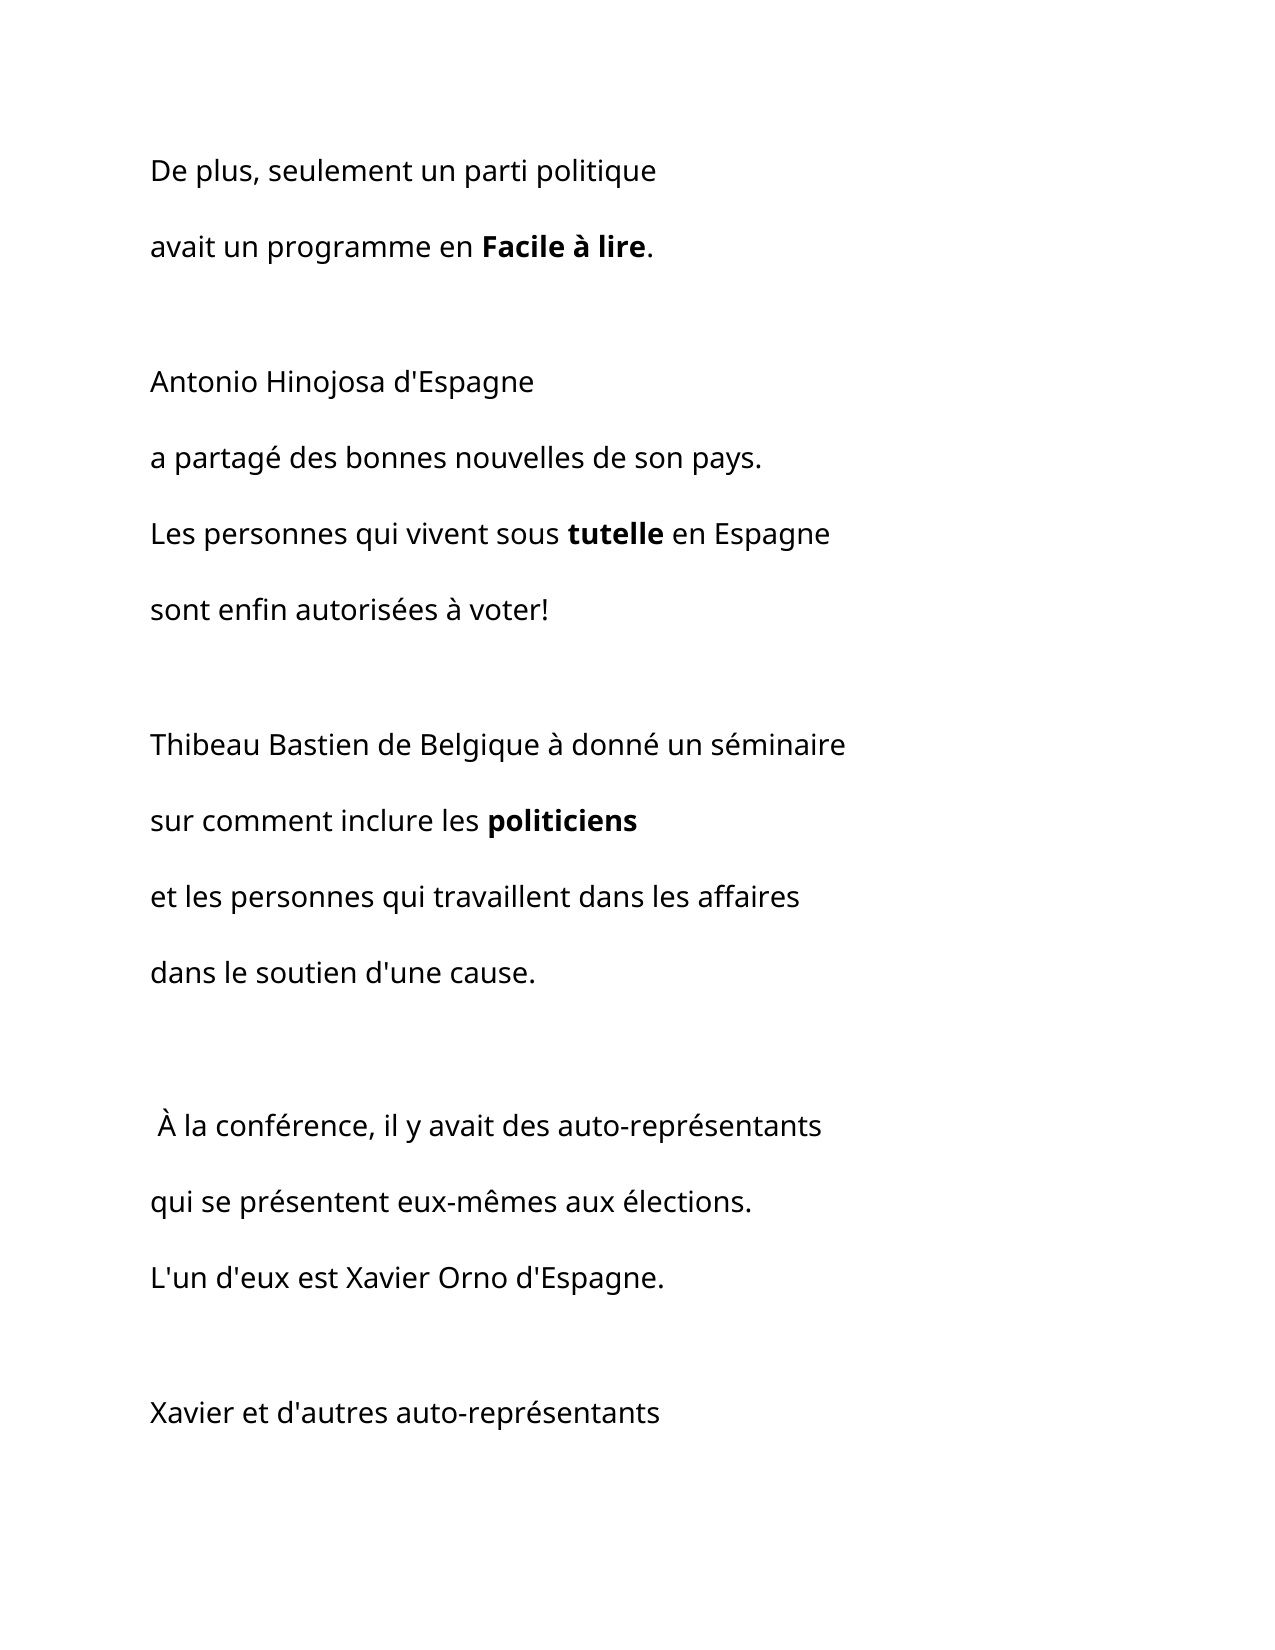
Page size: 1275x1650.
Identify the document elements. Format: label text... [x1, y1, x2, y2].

text L'un d'eux est Xavier Orno d'Espagne. [150, 1257, 1125, 1297]
text a partagé des bonnes nouvelles de son pays. [150, 437, 1125, 477]
text À la conférence, il y avait des auto-représentants [150, 1105, 1125, 1144]
text Thibeau Bastien de Belgique à donné un séminaire [150, 724, 1125, 764]
text De plus, seulement un parti politique [150, 150, 1125, 190]
text Antonio Hinojosa d'Espagne [150, 361, 1125, 401]
text et les personnes qui travaillent dans les affaires [150, 876, 1125, 916]
text sont enfin autorisées à voter! [150, 589, 1125, 629]
text Xavier et d'autres auto-représentants [150, 1392, 1125, 1432]
text dans le soutien d'une cause. [150, 953, 1125, 992]
text qui se présentent eux-mêmes aux élections. [150, 1181, 1125, 1221]
text Les personnes qui vivent sous tutelle en Espagne [150, 513, 1125, 553]
text avait un programme en Facile à lire. [150, 226, 1125, 266]
text sur comment inclure les politiciens [150, 800, 1125, 840]
